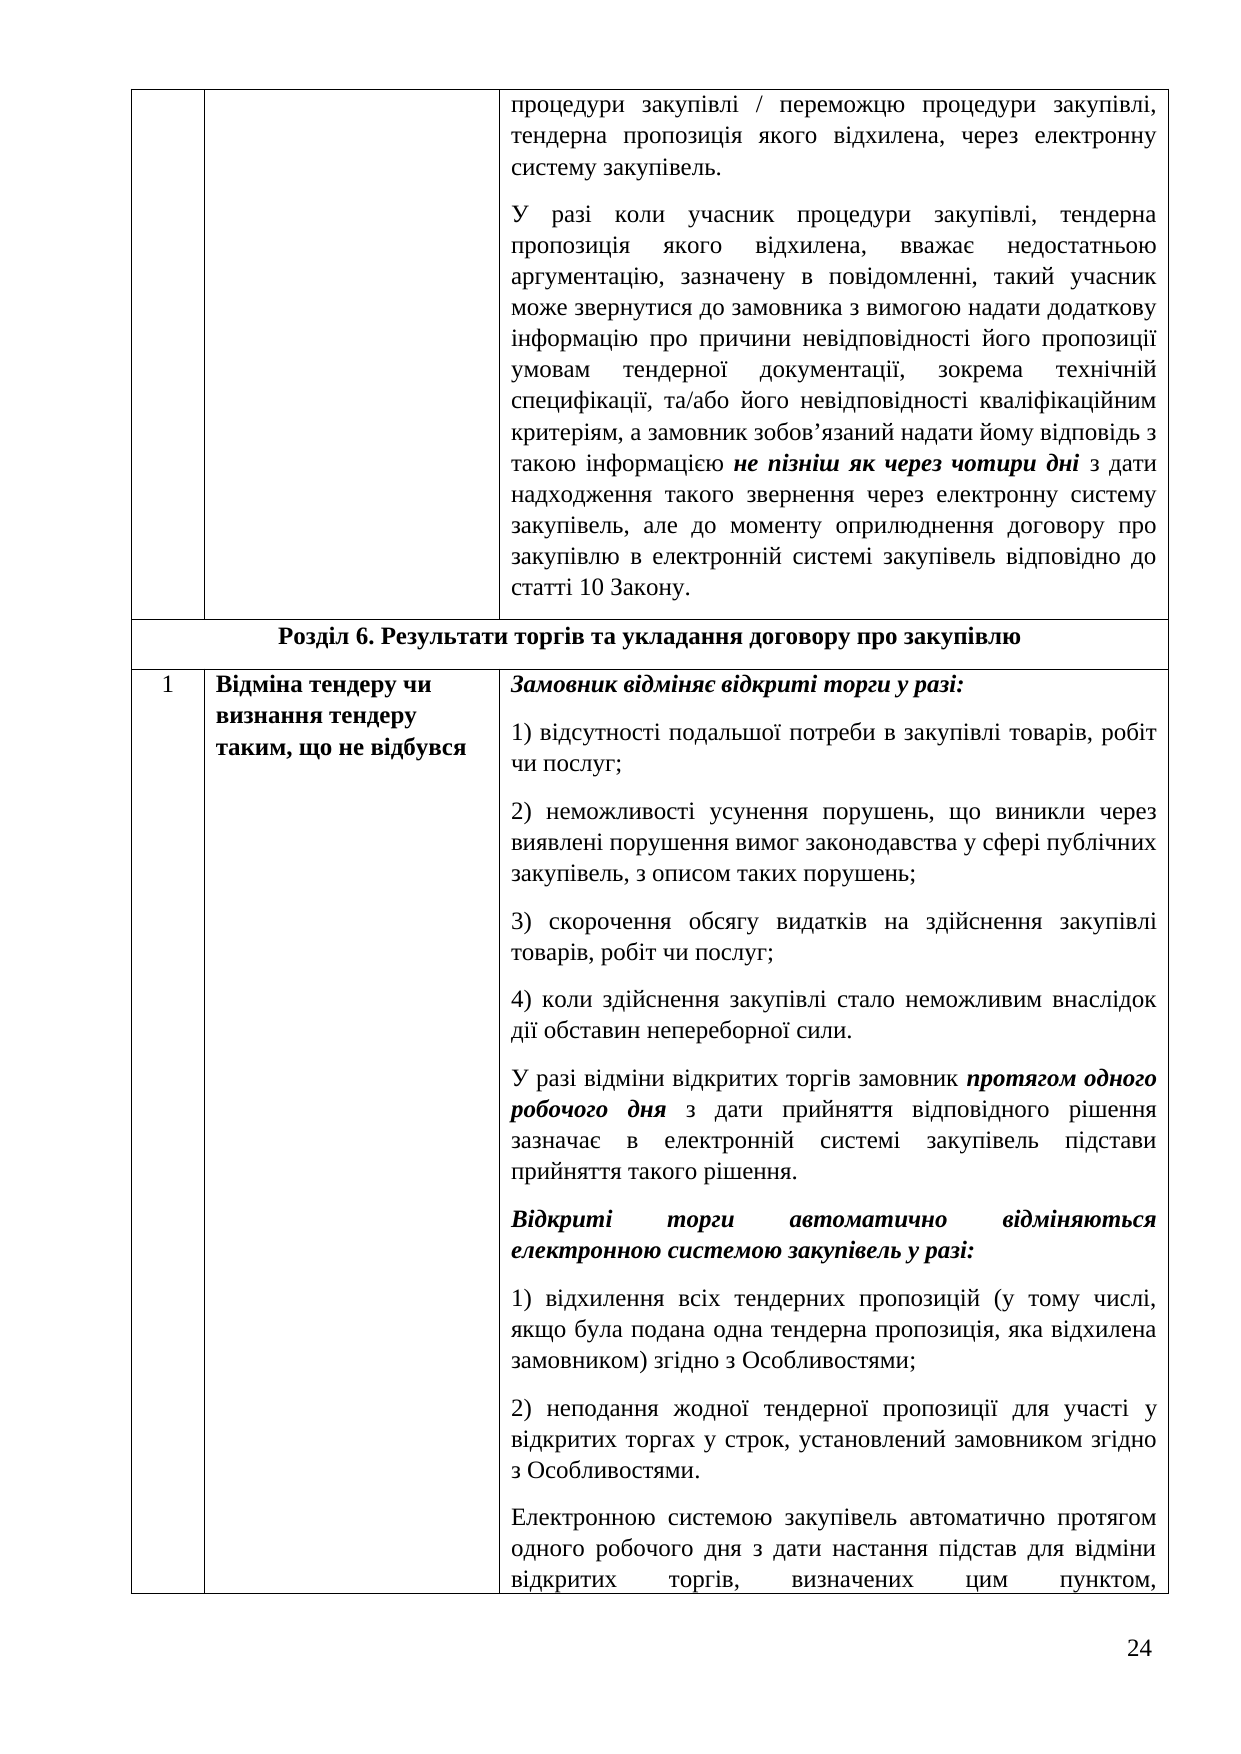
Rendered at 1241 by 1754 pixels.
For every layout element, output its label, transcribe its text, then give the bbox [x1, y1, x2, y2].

table_cell Розділ 6. Результати торгів та укладання договору про закупівлю [132, 620, 1168, 668]
table_cell 3 [132, 90, 204, 619]
table_cell 1 [132, 670, 204, 1593]
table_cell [205, 90, 499, 619]
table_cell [205, 670, 499, 1593]
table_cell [500, 90, 1168, 619]
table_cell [500, 670, 1168, 1593]
